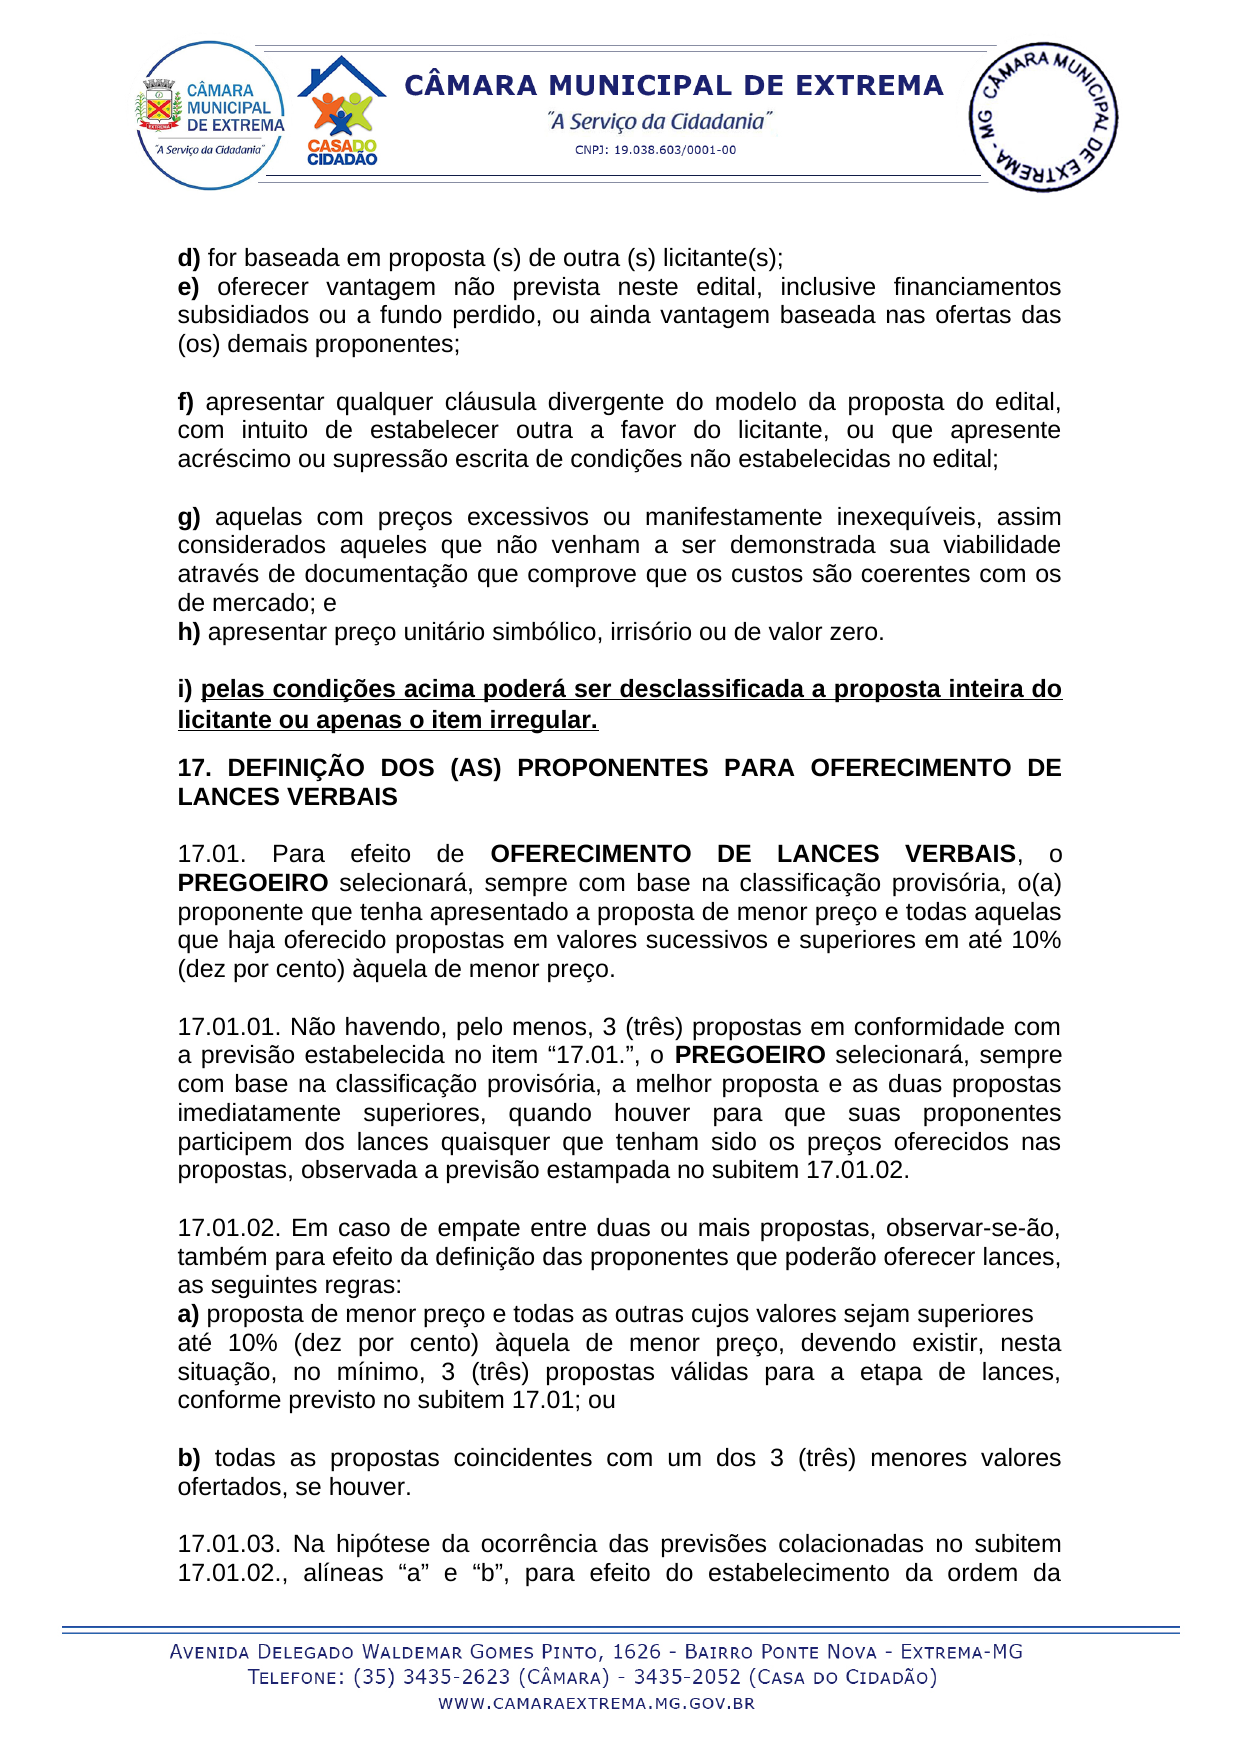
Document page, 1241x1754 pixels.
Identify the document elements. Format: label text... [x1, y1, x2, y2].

picture [46, 1615, 1194, 1724]
picture [124, 30, 1123, 221]
text i) pelas condições acima poderá ser desclassificada a proposta inteira do licitante ou apenas o item irregular. [177, 674, 1063, 734]
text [177, 1529, 1063, 1586]
text 17.01.02. Em caso de empate entre duas ou mais propostas, observar-se-ão, também para efeito da definição das proponentes que poderão oferecer lances, as seguintes regras: [177, 1213, 1063, 1299]
text 17.01.01. Não havendo, pelo menos, 3 (três) propostas em conformidade com a previsão estabelecida no item “17.01.”, o PREGOEIRO selecionará, sempre com base na classificação provisória, a melhor proposta e as duas propostas imediatamente superiores, quando houver para que suas proponentes participem dos lances quaisquer que tenham sido os preços oferecidos nas propostas, observada a previsão estampada no subitem 17.01.02. [177, 1011, 1063, 1184]
text 17.01. Para efeito de OFERECIMENTO DE LANCES VERBAIS, o PREGOEIRO selecionará, sempre com base na classificação provisória, o(a) proponente que tenha apresentado a proposta de menor preço e todas aquelas que haja oferecido propostas em valores sucessivos e superiores em até 10% (dez por cento) àquela de menor preço. [177, 839, 1063, 983]
text b) todas as propostas coincidentes com um dos 3 (três) menores valores ofertados, se houver. [177, 1443, 1063, 1500]
text d) for baseada em proposta (s) de outra (s) licitante(s); [177, 243, 1063, 271]
text 17. DEFINIÇÃO DOS (AS) PROPONENTES PARA OFERECIMENTO DE LANCES VERBAIS [177, 753, 1063, 810]
text g) aquelas com preços excessivos ou manifestamente inexequíveis, assim considerados aqueles que não venham a ser demonstrada sua viabilidade através de documentação que comprove que os custos são coerentes com os de mercado; e [177, 501, 1063, 616]
text a) proposta de menor preço e todas as outras cujos valores sejam superiores [177, 1299, 1063, 1328]
text e) oferecer vantagem não prevista neste edital, inclusive financiamentos subsidiados ou a fundo perdido, ou ainda vantagem baseada nas ofertas das (os) demais proponentes; [177, 271, 1063, 358]
text f) apresentar qualquer cláusula divergente do modelo da proposta do edital, com intuito de estabelecer outra a favor do licitante, ou que apresente acréscimo ou supressão escrita de condições não estabelecidas no edital; [177, 386, 1063, 473]
text até 10% (dez por cento) àquela de menor preço, devendo existir, nesta situação, no mínimo, 3 (três) propostas válidas para a etapa de lances, conforme previsto no subitem 17.01; ou [177, 1328, 1063, 1414]
text h) apresentar preço unitário simbólico, irrisório ou de valor zero. [177, 616, 1063, 645]
